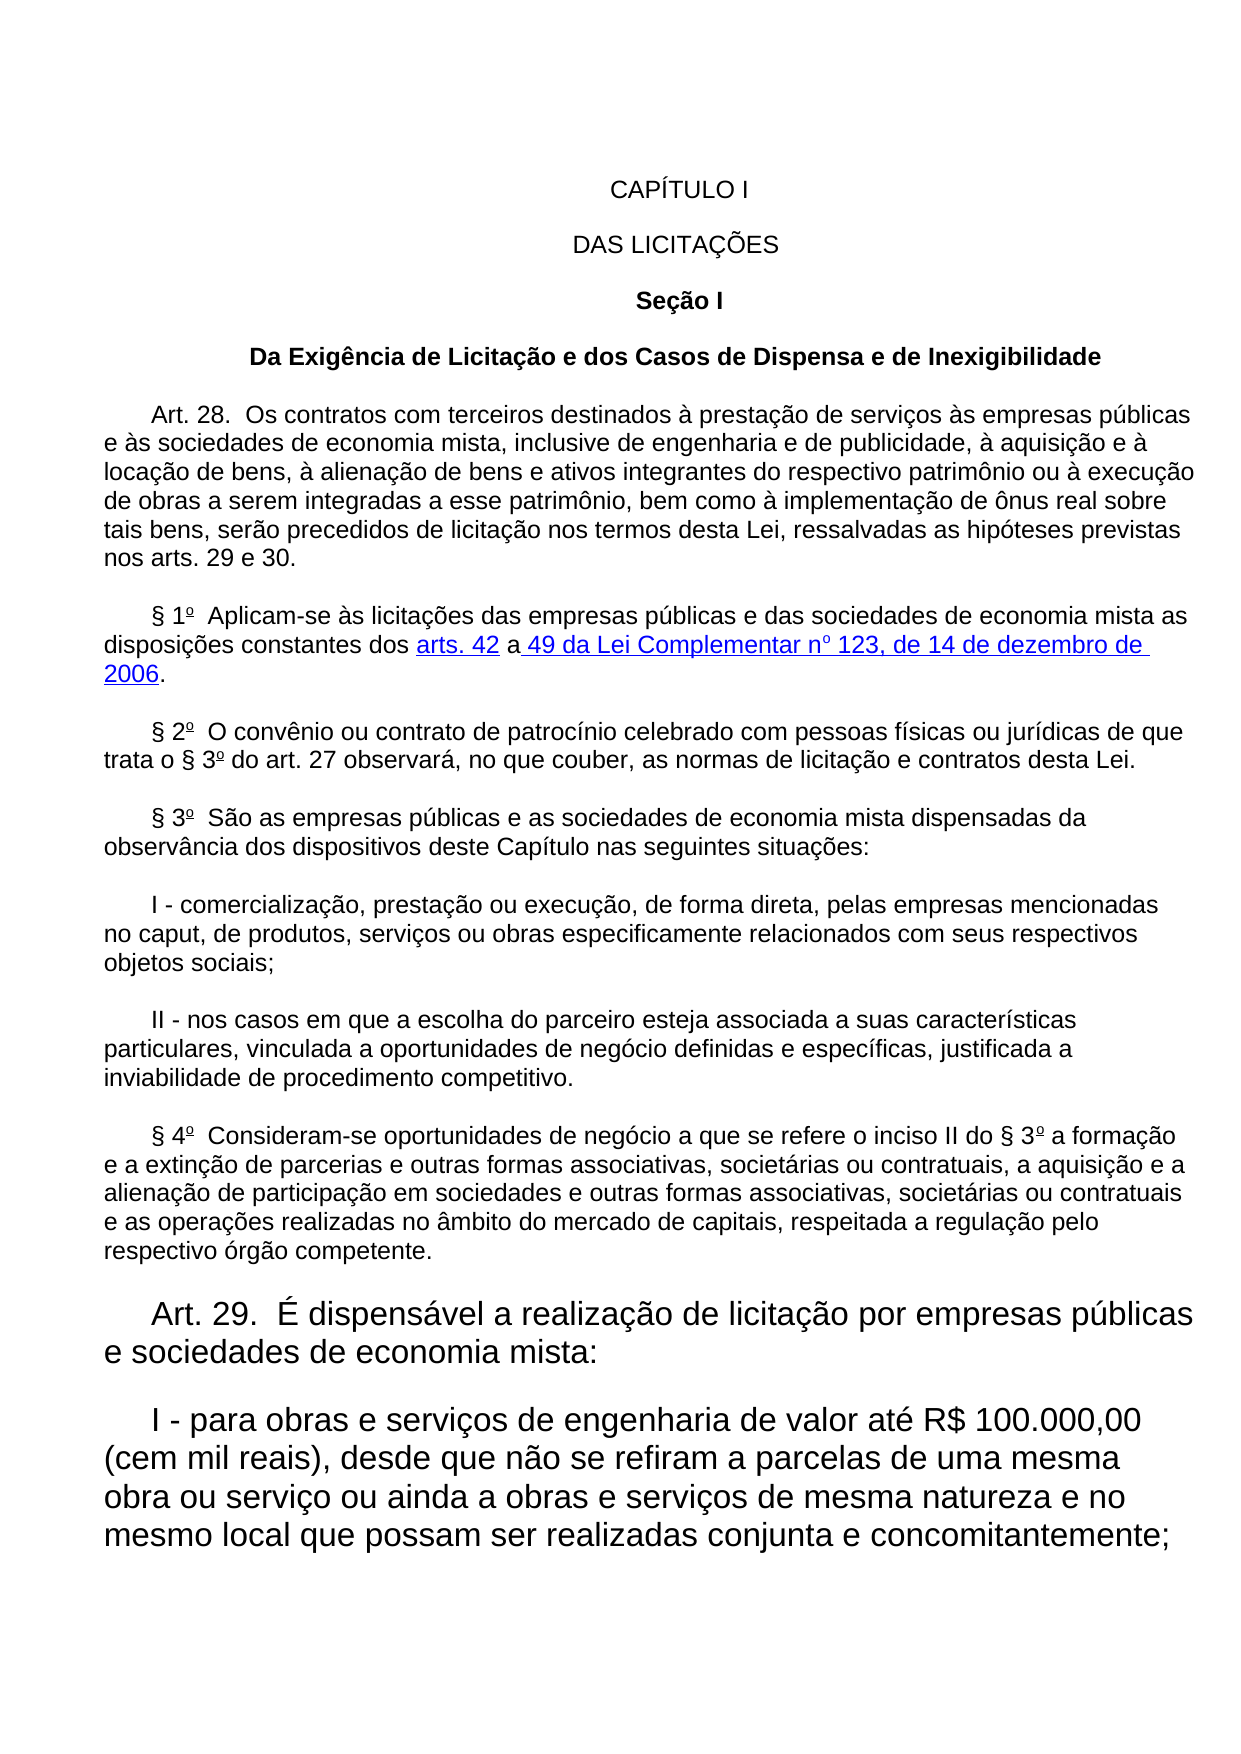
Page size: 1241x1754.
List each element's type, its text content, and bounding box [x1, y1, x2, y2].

text I - comercialização, prestação ou execução, de forma direta, pelas empresas mencionadas no caput, de produtos, serviços ou obras especificamente relacionados com seus respectivos objetos sociais; [103, 890, 1196, 976]
text CAPÍTULO I [103, 174, 1196, 203]
text I - para obras e serviços de engenharia de valor até R$ 100.000,00 (cem mil reais), desde que não se refiram a parcelas de uma mesma obra ou serviço ou ainda a obras e serviços de mesma natureza e no mesmo local que possam ser realizadas conjunta e concomitantemente; [103, 1400, 1196, 1554]
text § 1o Aplicam-se às licitações das empresas públicas e das sociedades de economia mista as disposições constantes dos arts. 42 a 49 da Lei Complementar no 123, de 14 de dezembro de 2006. [103, 601, 1196, 688]
text Art. 28. Os contratos com terceiros destinados à prestação de serviços às empresas públicas e às sociedades de economia mista, inclusive de engenharia e de publicidade, à aquisição e à locação de bens, à alienação de bens e ativos integrantes do respectivo patrimônio ou à execução de obras a serem integradas a esse patrimônio, bem como à implementação de ônus real sobre tais bens, serão precedidos de licitação nos termos desta Lei, ressalvadas as hipóteses previstas nos arts. 29 e 30. [103, 400, 1196, 572]
text § 3o São as empresas públicas e as sociedades de economia mista dispensadas da observância dos dispositivos deste Capítulo nas seguintes situações: [103, 803, 1196, 861]
text DAS LICITAÇÕES [103, 230, 1196, 259]
text § 4o Consideram-se oportunidades de negócio a que se refere o inciso II do § 3o a formação e a extinção de parcerias e outras formas associativas, societárias ou contratuais, a aquisição e a alienação de participação em sociedades e outras formas associativas, societárias ou contratuais e as operações realizadas no âmbito do mercado de capitais, respeitada a regulação pelo respectivo órgão competente. [103, 1121, 1196, 1265]
text Art. 29. É dispensável a realização de licitação por empresas públicas e sociedades de economia mista: [103, 1294, 1196, 1371]
text Da Exigência de Licitação e dos Casos de Dispensa e de Inexigibilidade [103, 342, 1196, 371]
text § 2o O convênio ou contrato de patrocínio celebrado com pessoas físicas ou jurídicas de que trata o § 3o do art. 27 observará, no que couber, as normas de licitação e contratos desta Lei. [103, 717, 1196, 774]
text II - nos casos em que a escolha do parceiro esteja associada a suas características particulares, vinculada a oportunidades de negócio definidas e específicas, justificada a inviabilidade de procedimento competitivo. [103, 1006, 1196, 1092]
text Seção I [103, 286, 1196, 315]
